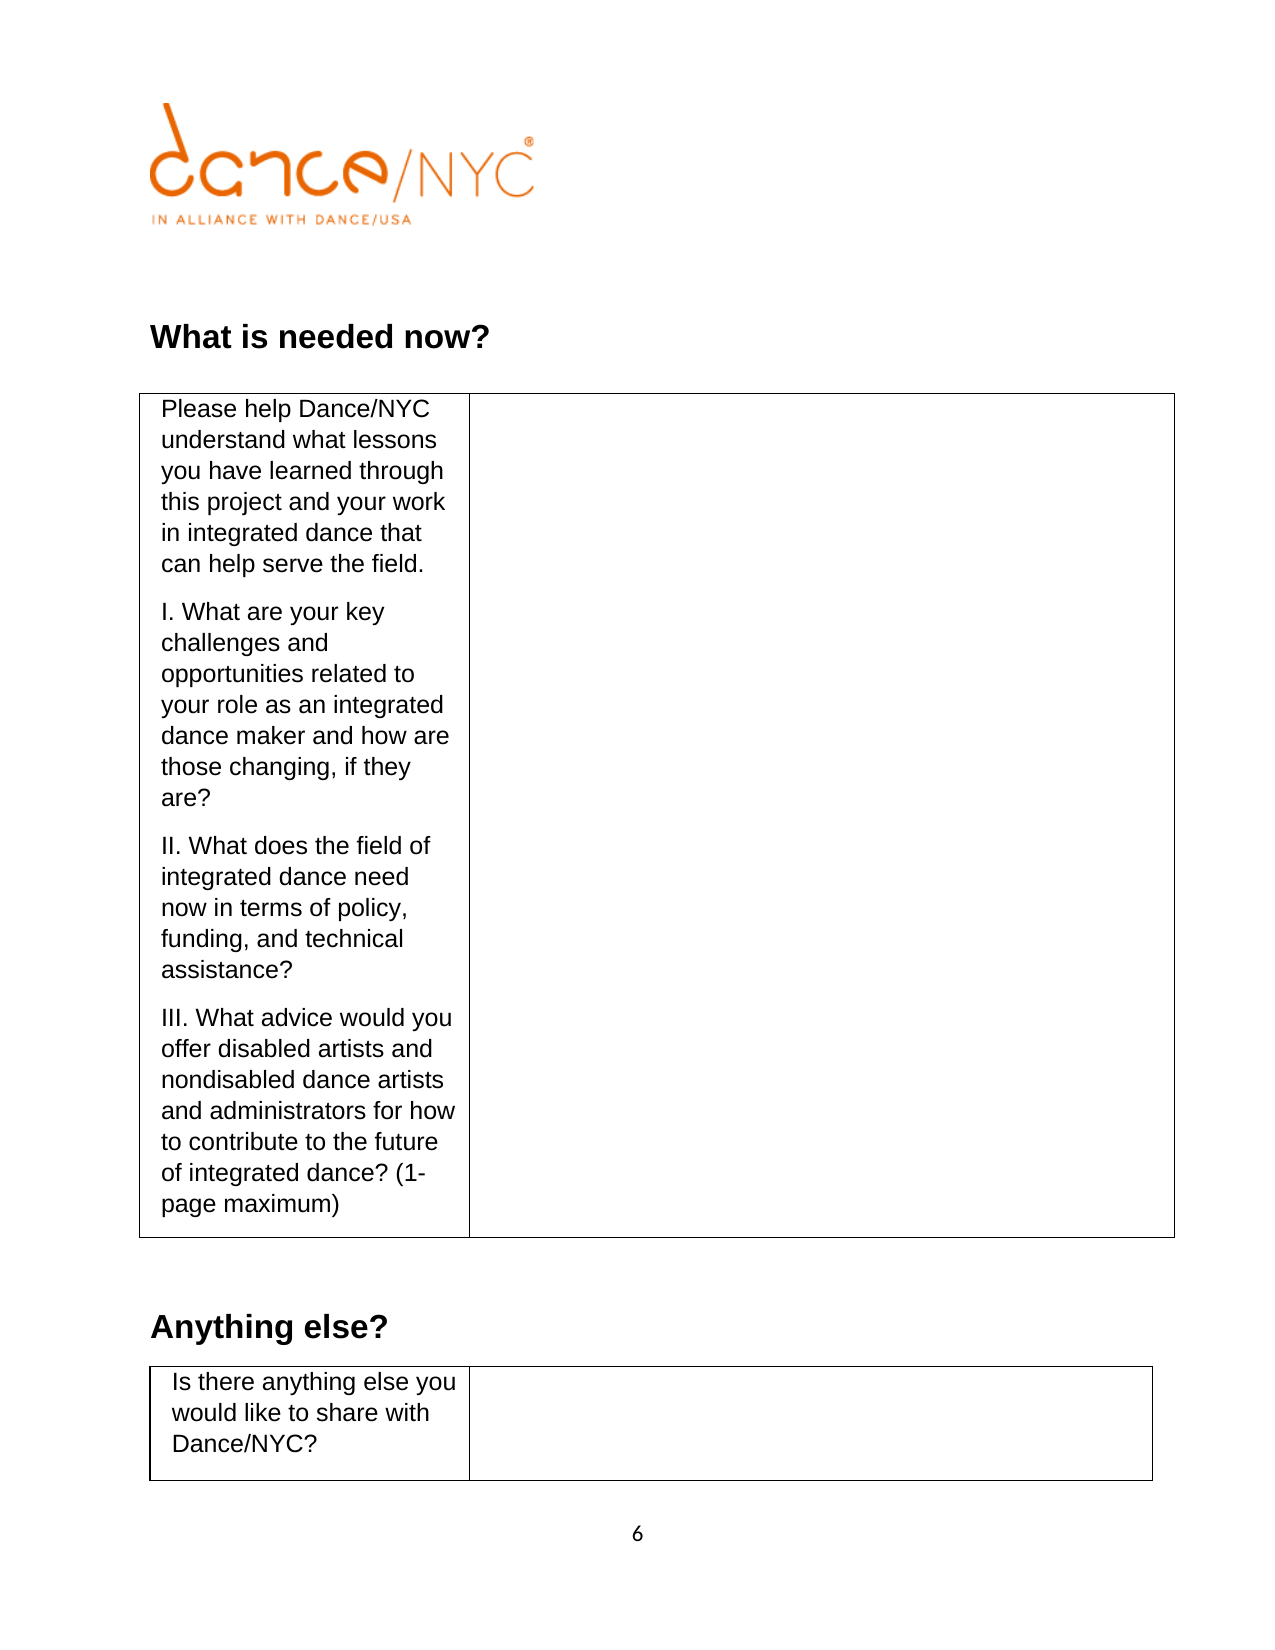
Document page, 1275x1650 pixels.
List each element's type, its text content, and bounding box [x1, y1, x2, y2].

table_header [470, 394, 1174, 1237]
text Anything else? [150, 1307, 1125, 1346]
table_header [470, 1367, 1152, 1479]
table_header Please help Dance/NYC understand what lessons you have learned through this project and your work in integrated dance that can help serve the field. I. What are your key challenges and opportunities related to your role as an integrated dance maker and how are those changing, if they are? II. What does the field of integrated dance need now in terms of policy, funding, and technical assistance? III. What advice would you offer disabled artists and nondisabled dance artists and administrators for how to contribute to the future of integrated dance? (1-page maximum) [140, 394, 469, 1237]
text What is needed now? [150, 318, 1125, 356]
picture [150, 103, 534, 226]
table_header Is there anything else you would like to share with Dance/NYC? [151, 1367, 469, 1479]
